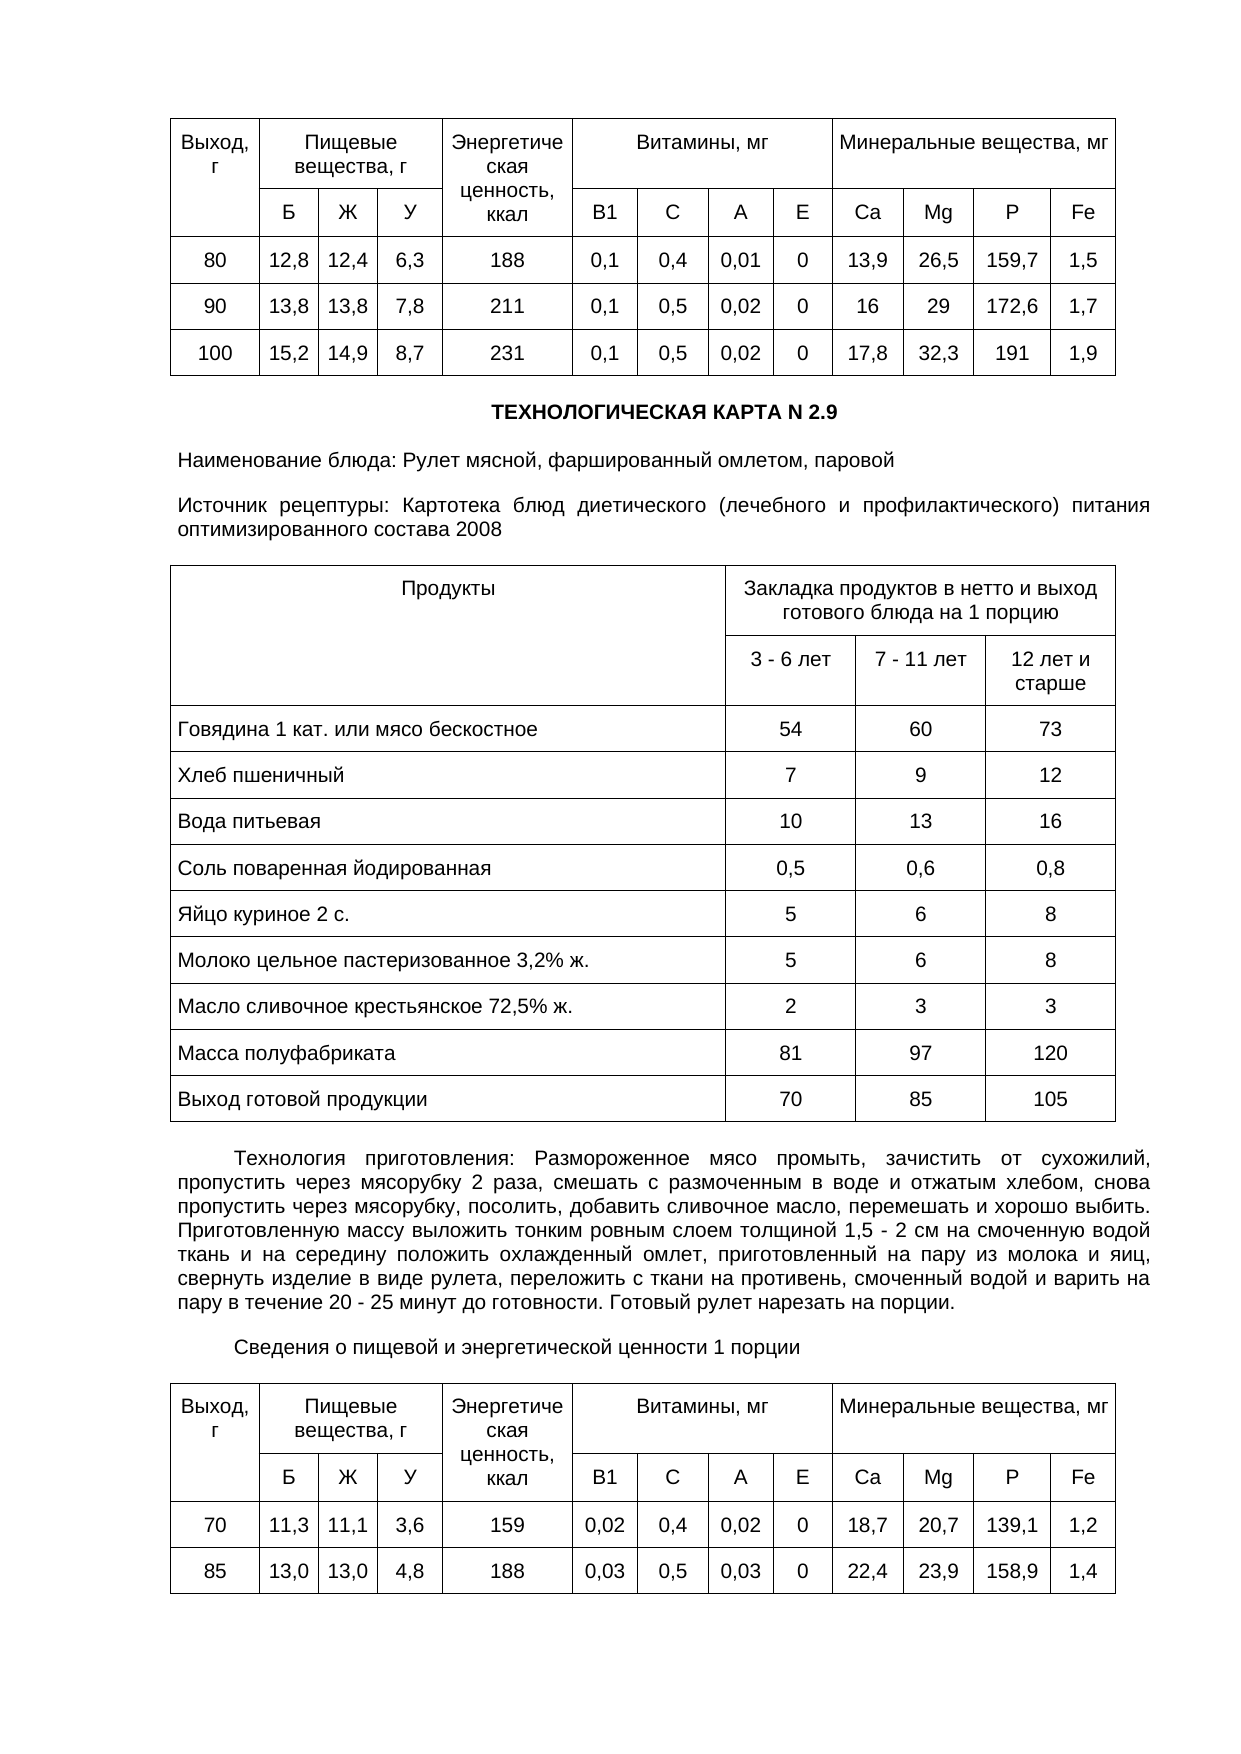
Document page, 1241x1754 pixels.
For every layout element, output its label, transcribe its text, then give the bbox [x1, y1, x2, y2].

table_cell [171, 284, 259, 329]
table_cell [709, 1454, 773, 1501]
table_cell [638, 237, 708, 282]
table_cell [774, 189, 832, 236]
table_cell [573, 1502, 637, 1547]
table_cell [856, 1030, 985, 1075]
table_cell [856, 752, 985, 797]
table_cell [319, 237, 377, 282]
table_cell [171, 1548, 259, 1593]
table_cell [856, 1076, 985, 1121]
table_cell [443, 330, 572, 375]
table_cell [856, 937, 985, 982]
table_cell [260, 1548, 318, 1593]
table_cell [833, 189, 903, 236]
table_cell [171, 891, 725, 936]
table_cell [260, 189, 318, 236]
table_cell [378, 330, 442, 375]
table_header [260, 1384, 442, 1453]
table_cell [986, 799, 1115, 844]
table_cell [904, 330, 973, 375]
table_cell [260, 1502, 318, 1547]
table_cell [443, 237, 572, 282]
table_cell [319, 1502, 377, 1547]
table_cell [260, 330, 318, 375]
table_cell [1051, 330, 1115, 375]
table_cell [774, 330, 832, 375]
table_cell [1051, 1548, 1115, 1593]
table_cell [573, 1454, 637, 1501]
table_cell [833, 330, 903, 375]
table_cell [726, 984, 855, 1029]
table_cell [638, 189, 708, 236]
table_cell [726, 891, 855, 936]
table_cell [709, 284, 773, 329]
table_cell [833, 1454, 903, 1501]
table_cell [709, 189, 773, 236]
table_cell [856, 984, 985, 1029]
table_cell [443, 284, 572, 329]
text Наименование блюда: Рулет мясной, фаршированный омлетом, паровой [177, 448, 1152, 472]
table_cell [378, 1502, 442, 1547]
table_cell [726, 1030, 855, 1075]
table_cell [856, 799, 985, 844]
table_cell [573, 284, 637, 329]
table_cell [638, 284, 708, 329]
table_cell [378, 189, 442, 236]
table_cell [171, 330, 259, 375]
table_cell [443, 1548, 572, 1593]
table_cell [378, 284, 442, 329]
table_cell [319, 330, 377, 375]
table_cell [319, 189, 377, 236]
title ТЕХНОЛОГИЧЕСКАЯ КАРТА N 2.9 [177, 400, 1152, 424]
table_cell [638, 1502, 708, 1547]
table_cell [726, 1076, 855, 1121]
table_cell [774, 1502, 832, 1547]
text Сведения о пищевой и энергетической ценности 1 порции [177, 1335, 1152, 1359]
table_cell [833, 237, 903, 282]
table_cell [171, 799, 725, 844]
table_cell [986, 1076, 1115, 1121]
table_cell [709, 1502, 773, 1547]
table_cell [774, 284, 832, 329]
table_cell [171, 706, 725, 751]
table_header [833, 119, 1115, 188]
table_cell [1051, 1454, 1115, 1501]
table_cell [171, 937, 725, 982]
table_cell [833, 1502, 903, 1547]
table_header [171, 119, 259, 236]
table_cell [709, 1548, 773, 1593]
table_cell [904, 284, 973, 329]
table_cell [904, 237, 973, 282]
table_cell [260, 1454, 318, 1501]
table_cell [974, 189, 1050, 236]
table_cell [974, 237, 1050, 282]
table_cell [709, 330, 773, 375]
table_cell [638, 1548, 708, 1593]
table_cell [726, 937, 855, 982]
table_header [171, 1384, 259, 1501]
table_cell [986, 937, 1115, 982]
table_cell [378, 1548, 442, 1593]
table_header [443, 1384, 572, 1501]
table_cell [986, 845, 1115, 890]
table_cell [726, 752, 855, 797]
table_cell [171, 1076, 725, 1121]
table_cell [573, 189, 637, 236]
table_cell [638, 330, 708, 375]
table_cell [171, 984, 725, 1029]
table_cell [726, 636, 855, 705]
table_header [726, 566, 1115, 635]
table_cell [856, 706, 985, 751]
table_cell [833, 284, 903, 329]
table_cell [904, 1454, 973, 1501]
text Технология приготовления: Размороженное мясо промыть, зачистить от сухожилий, пропустить через мясорубку 2 раза, смешать с размоченным в воде и отжатым хлебом, снова пропустить через мясорубку, посолить, добавить сливочное масло, перемешать и хорошо выбить. Приготовленную массу выложить тонким ровным слоем толщиной 1,5 - 2 см на смоченную водой ткань и на середину положить охлажденный омлет, приготовленный на пару из молока и яиц, свернуть изделие в виде рулета, переложить с ткани на противень, смоченный водой и варить на пару в течение 20 - 25 минут до готовности. Готовый рулет нарезать на порции. [177, 1146, 1152, 1314]
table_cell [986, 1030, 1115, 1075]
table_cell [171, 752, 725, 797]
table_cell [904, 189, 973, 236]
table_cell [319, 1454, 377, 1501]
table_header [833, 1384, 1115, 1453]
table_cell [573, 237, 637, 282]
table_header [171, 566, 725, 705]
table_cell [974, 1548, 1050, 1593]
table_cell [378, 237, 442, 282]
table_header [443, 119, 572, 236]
text Источник рецептуры: Картотека блюд диетического (лечебного и профилактического) питания оптимизированного состава 2008 [177, 493, 1152, 541]
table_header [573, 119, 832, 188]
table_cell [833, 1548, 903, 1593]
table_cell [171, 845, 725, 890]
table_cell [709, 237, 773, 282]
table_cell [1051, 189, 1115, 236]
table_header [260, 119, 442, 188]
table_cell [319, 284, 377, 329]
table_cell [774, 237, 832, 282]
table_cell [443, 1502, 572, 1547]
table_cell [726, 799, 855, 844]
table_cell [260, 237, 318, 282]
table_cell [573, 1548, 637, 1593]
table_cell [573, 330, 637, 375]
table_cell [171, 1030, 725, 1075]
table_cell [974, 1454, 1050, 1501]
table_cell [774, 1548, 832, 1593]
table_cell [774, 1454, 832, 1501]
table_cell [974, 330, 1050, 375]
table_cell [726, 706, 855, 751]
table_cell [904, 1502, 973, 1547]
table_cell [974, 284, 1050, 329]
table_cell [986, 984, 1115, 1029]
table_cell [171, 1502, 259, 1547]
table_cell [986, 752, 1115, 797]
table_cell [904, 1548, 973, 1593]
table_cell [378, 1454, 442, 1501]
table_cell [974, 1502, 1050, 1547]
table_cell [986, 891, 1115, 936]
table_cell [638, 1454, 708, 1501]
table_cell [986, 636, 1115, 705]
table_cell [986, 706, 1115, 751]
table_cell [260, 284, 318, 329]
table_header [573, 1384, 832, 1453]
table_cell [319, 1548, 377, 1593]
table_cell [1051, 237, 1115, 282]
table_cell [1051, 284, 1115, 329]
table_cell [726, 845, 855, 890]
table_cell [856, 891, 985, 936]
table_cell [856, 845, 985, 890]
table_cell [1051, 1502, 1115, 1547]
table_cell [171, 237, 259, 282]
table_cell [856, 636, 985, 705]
